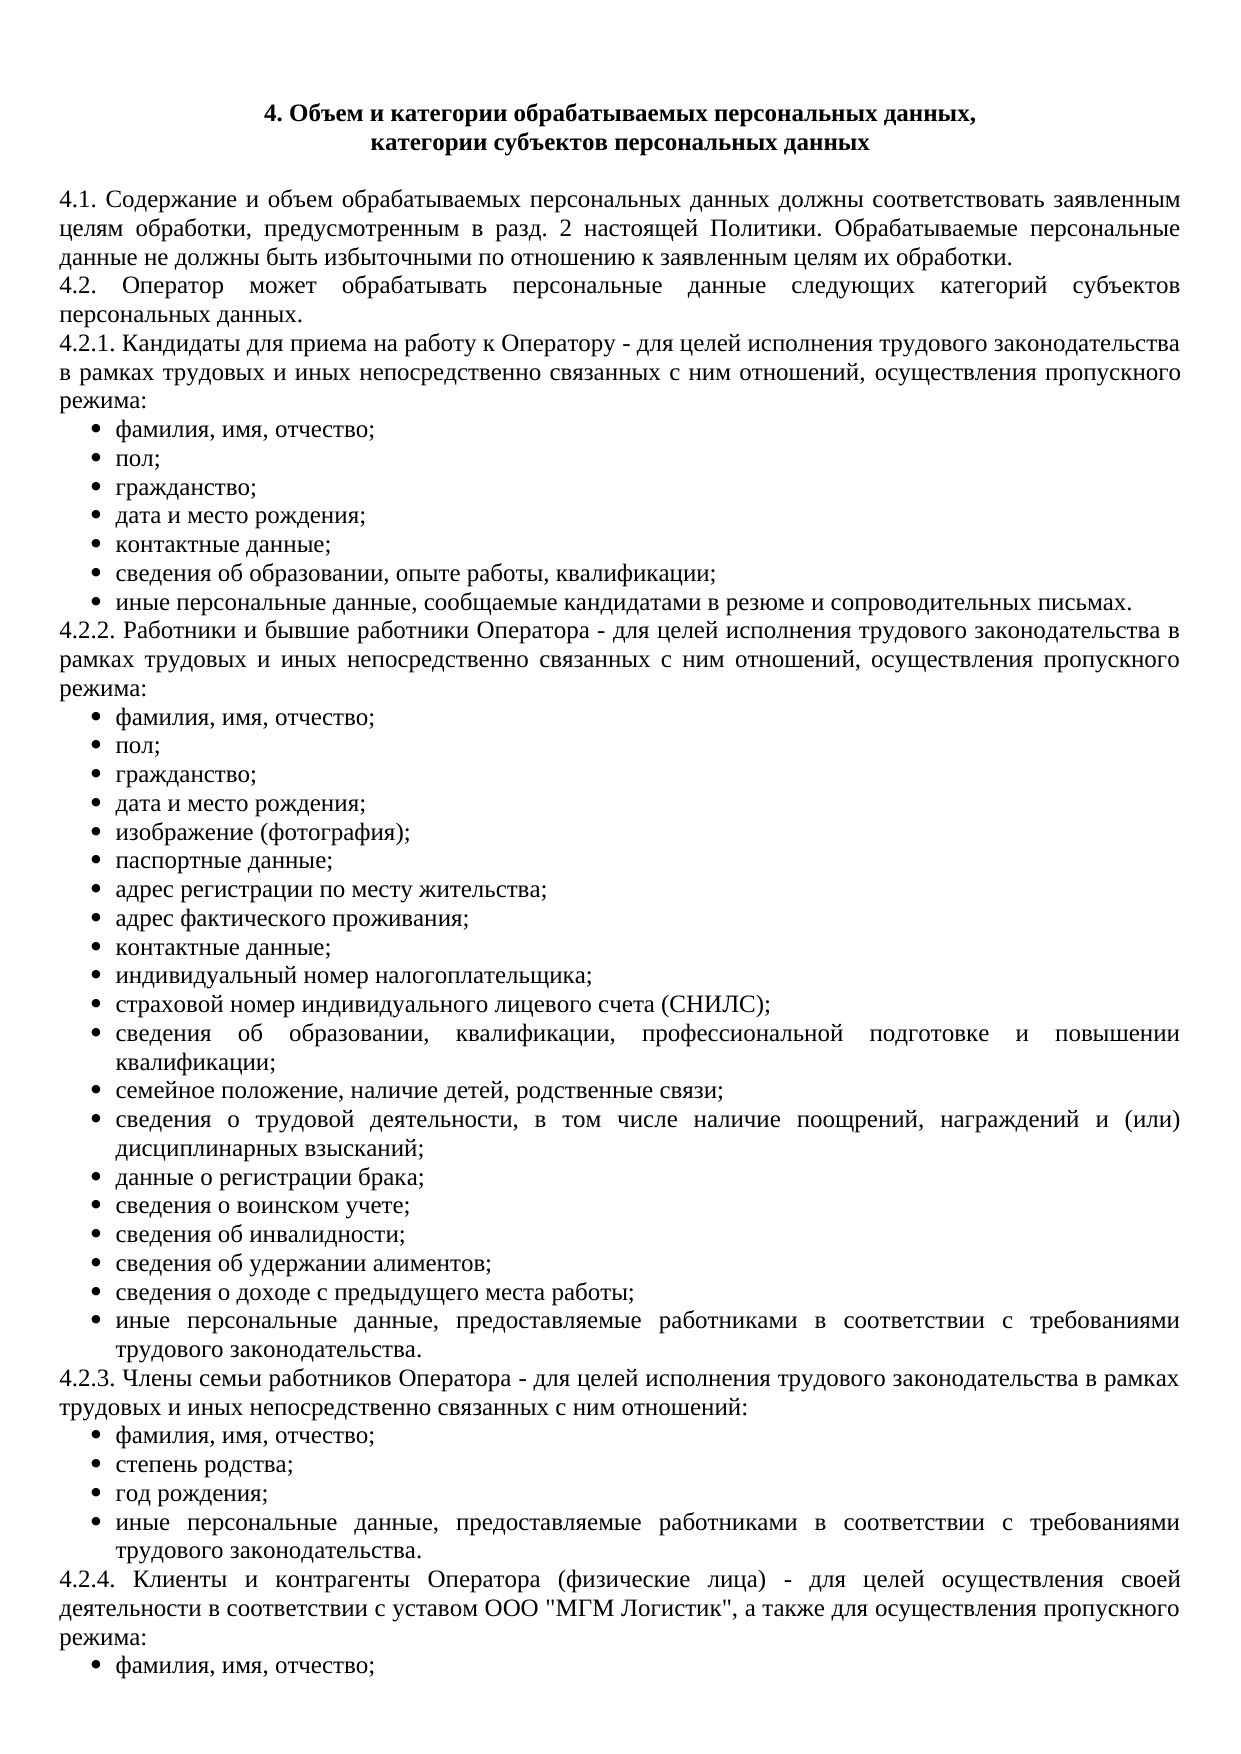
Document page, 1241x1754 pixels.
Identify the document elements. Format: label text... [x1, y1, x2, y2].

list дата и место рождения; [92, 788, 1181, 817]
list фамилия, имя, отчество; [92, 1421, 1181, 1449]
list адрес фактического проживания; [92, 903, 1181, 932]
list паспортные данные; [92, 846, 1181, 874]
list контактные данные; [92, 932, 1181, 961]
list степень родства; [92, 1449, 1181, 1478]
list индивидуальный номер налогоплательщика; [92, 961, 1181, 989]
list фамилия, имя, отчество; [92, 414, 1181, 443]
list сведения о воинском учете; [92, 1191, 1181, 1219]
text 4.2.1. Кандидаты для приема на работу к Оператору - для целей исполнения трудового законодательства в рамках трудовых и иных непосредственно связанных с ним отношений, осуществления пропускного режима: [59, 328, 1181, 414]
list сведения об образовании, опыте работы, квалификации; [92, 558, 1181, 587]
text 4.2. Оператор может обрабатывать персональные данные следующих категорий субъектов персональных данных. [59, 271, 1181, 328]
text 4.2.2. Работники и бывшие работники Оператора - для целей исполнения трудового законодательства в рамках трудовых и иных непосредственно связанных с ним отношений, осуществления пропускного режима: [59, 616, 1181, 702]
list сведения об инвалидности; [92, 1219, 1181, 1248]
list фамилия, имя, отчество; [92, 1651, 1181, 1679]
list изображение (фотография); [92, 817, 1181, 846]
list адрес регистрации по месту жительства; [92, 874, 1181, 903]
text 4.2.3. Члены семьи работников Оператора - для целей исполнения трудового законодательства в рамках трудовых и иных непосредственно связанных с ним отношений: [59, 1363, 1181, 1421]
list иные персональные данные, предоставляемые работниками в соответствии с требованиями трудового законодательства. [92, 1507, 1181, 1564]
text 4.1. Содержание и объем обрабатываемых персональных данных должны соответствовать заявленным целям обработки, предусмотренным в разд. 2 настоящей Политики. Обрабатываемые персональные данные не должны быть избыточными по отношению к заявленным целям их обработки. [59, 184, 1181, 271]
list иные персональные данные, предоставляемые работниками в соответствии с требованиями трудового законодательства. [92, 1306, 1181, 1363]
list семейное положение, наличие детей, родственные связи; [92, 1076, 1181, 1104]
list гражданство; [92, 472, 1181, 501]
text 4.2.4. Клиенты и контрагенты Оператора (физические лица) - для целей осуществления своей деятельности в соответствии с уставом ООО "МГМ Логистик", а также для осуществления пропускного режима: [59, 1564, 1181, 1651]
text 4. Объем и категории обрабатываемых персональных данных, [59, 98, 1181, 127]
list гражданство; [92, 759, 1181, 788]
list иные персональные данные, сообщаемые кандидатами в резюме и сопроводительных письмах. [92, 587, 1181, 616]
list фамилия, имя, отчество; [92, 702, 1181, 731]
list дата и место рождения; [92, 501, 1181, 529]
list данные о регистрации брака; [92, 1162, 1181, 1191]
list контактные данные; [92, 529, 1181, 558]
list сведения о доходе с предыдущего места работы; [92, 1277, 1181, 1306]
list сведения об образовании, квалификации, профессиональной подготовке и повышении квалификации; [92, 1018, 1181, 1076]
list сведения об удержании алиментов; [92, 1248, 1181, 1277]
list пол; [92, 731, 1181, 759]
list пол; [92, 443, 1181, 472]
list сведения о трудовой деятельности, в том числе наличие поощрений, награждений и (или) дисциплинарных взысканий; [92, 1104, 1181, 1162]
list год рождения; [92, 1478, 1181, 1507]
list страховой номер индивидуального лицевого счета (СНИЛС); [92, 989, 1181, 1018]
text категории субъектов персональных данных [59, 127, 1181, 156]
